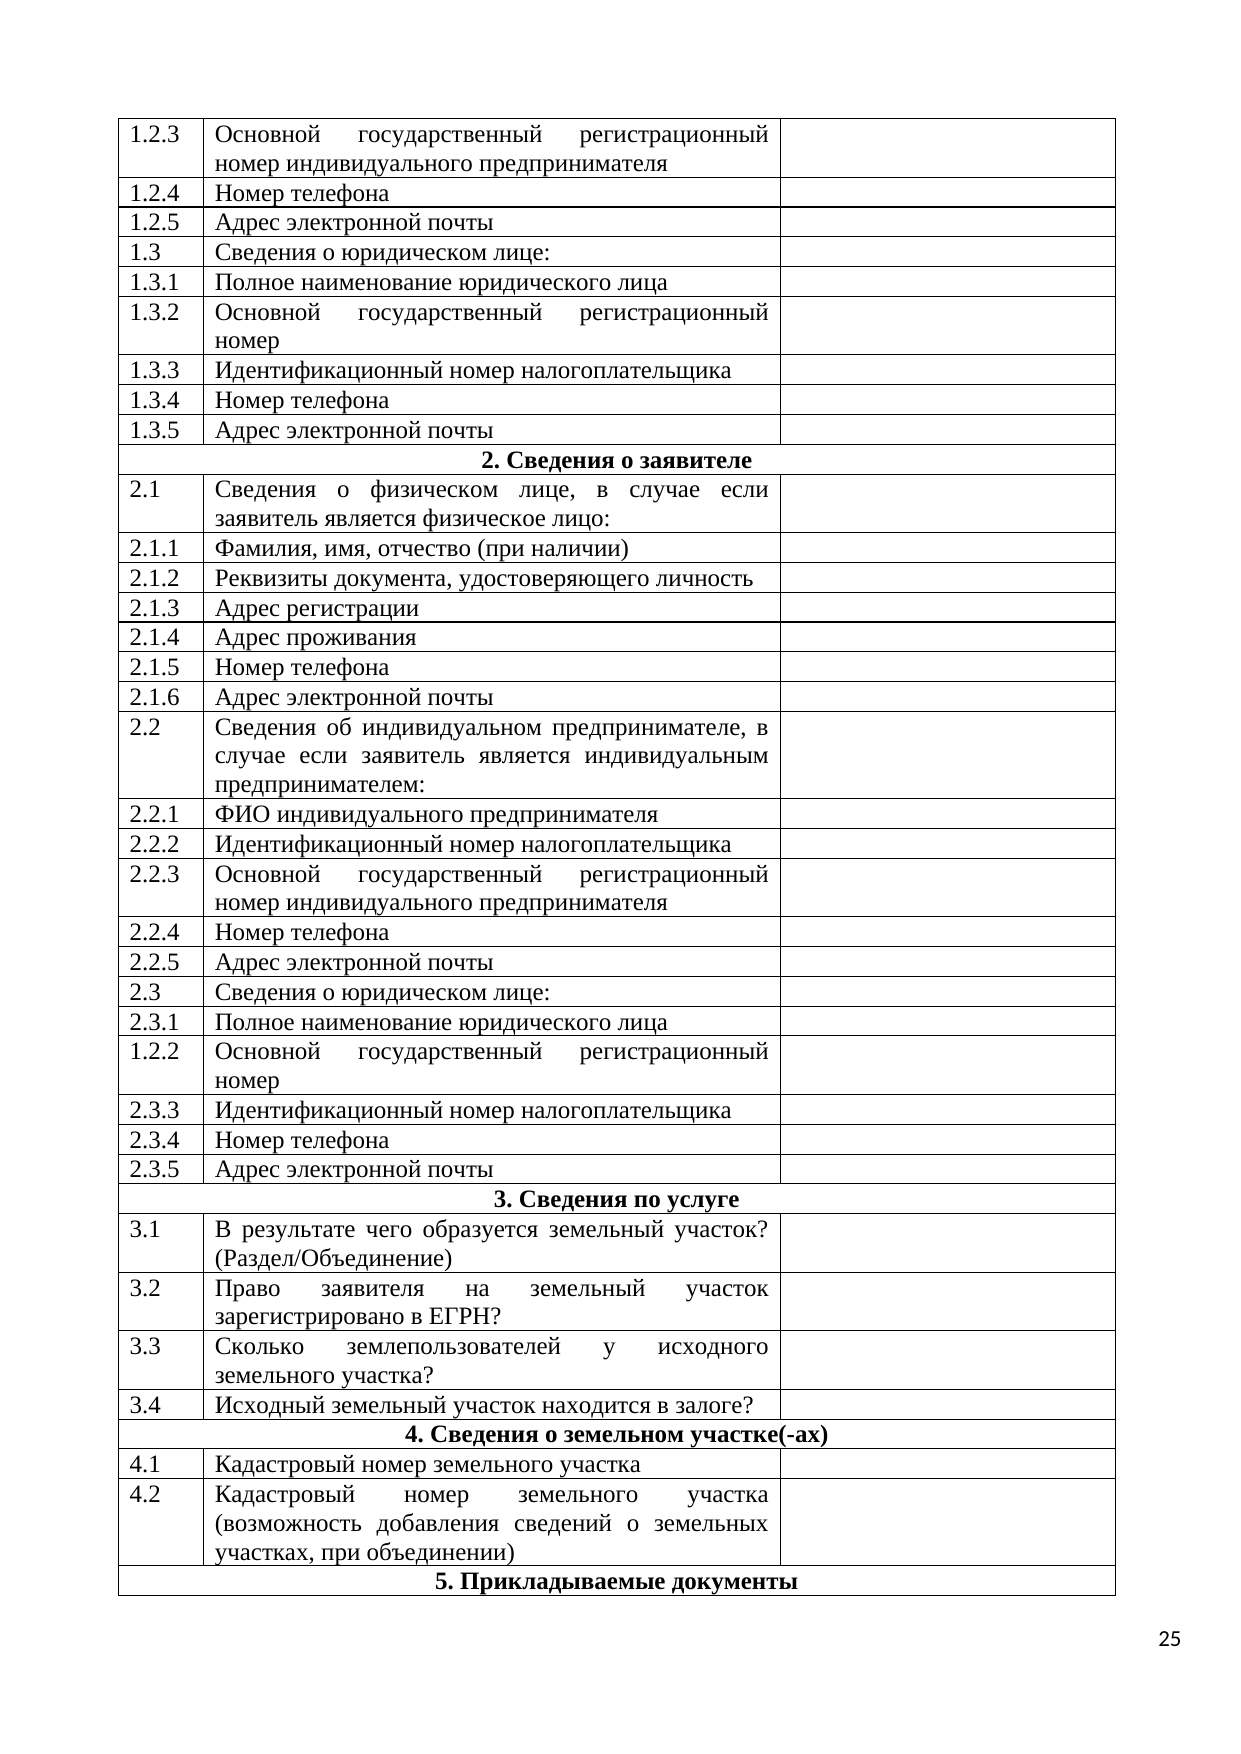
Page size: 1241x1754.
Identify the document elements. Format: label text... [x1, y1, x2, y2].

table_cell 2.2 [119, 712, 203, 798]
table_cell [781, 652, 1115, 681]
table_cell [781, 267, 1115, 296]
table_cell 2.1.6 [119, 682, 203, 711]
table_cell Номер телефона [204, 178, 780, 206]
table_cell Номер телефона [204, 652, 780, 681]
table_cell Кадастровый номер земельного участка (возможность добавления сведений о земельных участках, при объединении) [204, 1479, 780, 1565]
table_cell [781, 237, 1115, 266]
table_cell Адрес регистрации [204, 593, 780, 621]
table_cell Право заявителя на земельный участок зарегистрировано в ЕГРН? [204, 1273, 780, 1330]
table_cell Сведения о юридическом лице: [204, 977, 780, 1006]
table_cell [781, 355, 1115, 384]
table_cell Адрес электронной почты [204, 1155, 780, 1183]
table_cell [781, 178, 1115, 206]
table_cell Основной государственный регистрационный номер [204, 1036, 780, 1094]
table_cell Адрес электронной почты [204, 415, 780, 444]
table_cell Сколько землепользователей у исходного земельного участка? [204, 1331, 780, 1389]
table_cell Реквизиты документа, удостоверяющего личность [204, 563, 780, 592]
table_cell 2.1.2 [119, 563, 203, 592]
table_cell Сведения о физическом лице, в случае если заявитель является физическое лицо: [204, 475, 780, 532]
table_cell [781, 829, 1115, 858]
table_cell 1.3.2 [119, 297, 203, 354]
table_cell [781, 593, 1115, 621]
table_cell Адрес электронной почты [204, 208, 780, 236]
table_cell 4.1 [119, 1449, 203, 1478]
table_cell 3.2 [119, 1273, 203, 1330]
table_cell Номер телефона [204, 1125, 780, 1153]
table_cell 1.2.4 [119, 178, 203, 206]
table_cell [781, 385, 1115, 414]
table_cell [781, 1273, 1115, 1330]
table_cell 5. Прикладываемые документы [119, 1566, 1115, 1595]
table_cell 2.3.1 [119, 1007, 203, 1035]
table_cell 4.2 [119, 1479, 203, 1565]
table_cell 2.1.5 [119, 652, 203, 681]
table_cell ФИО индивидуального предпринимателя [204, 799, 780, 828]
table_cell 2. Сведения о заявителе [119, 445, 1115, 473]
table_cell 2.3.5 [119, 1155, 203, 1183]
table_cell Фамилия, имя, отчество (при наличии) [204, 533, 780, 562]
table_cell 1.3.5 [119, 415, 203, 444]
table_cell 1.3.3 [119, 355, 203, 384]
table_cell [781, 1449, 1115, 1478]
table_cell 2.1.1 [119, 533, 203, 562]
table_cell Адрес проживания [204, 623, 780, 651]
table_cell 1.3.4 [119, 385, 203, 414]
table_cell [781, 1125, 1115, 1153]
table_cell 3. Сведения по услуге [119, 1184, 1115, 1213]
table_cell 1.2.5 [119, 208, 203, 236]
table_cell [781, 119, 1115, 177]
table_cell [781, 208, 1115, 236]
table_cell [781, 1155, 1115, 1183]
table_cell Сведения о юридическом лице: [204, 237, 780, 266]
table_cell [781, 563, 1115, 592]
table_cell 2.2.5 [119, 947, 203, 976]
table_cell Основной государственный регистрационный номер индивидуального предпринимателя [204, 859, 780, 916]
table_cell 2.3.4 [119, 1125, 203, 1153]
table_cell 2.3 [119, 977, 203, 1006]
table_cell [781, 533, 1115, 562]
table_cell Полное наименование юридического лица [204, 267, 780, 296]
table_cell [781, 977, 1115, 1006]
table_cell 4. Сведения о земельном участке(-ах) [119, 1420, 1115, 1448]
table_cell 2.2.1 [119, 799, 203, 828]
table_cell Полное наименование юридического лица [204, 1007, 780, 1035]
table_cell 2.2.2 [119, 829, 203, 858]
table_cell [781, 917, 1115, 946]
table_cell [781, 415, 1115, 444]
table_cell 2.1.3 [119, 593, 203, 621]
table_cell Номер телефона [204, 385, 780, 414]
table_cell [781, 475, 1115, 532]
table_cell Идентификационный номер налогоплательщика [204, 1095, 780, 1124]
table_cell 2.2.4 [119, 917, 203, 946]
table_cell [781, 859, 1115, 916]
table_cell [781, 1036, 1115, 1094]
table_cell Основной государственный регистрационный номер индивидуального предпринимателя [204, 119, 780, 177]
table_cell [781, 1390, 1115, 1418]
table_cell 1.3 [119, 237, 203, 266]
table_cell В результате чего образуется земельный участок? (Раздел/Объединение) [204, 1214, 780, 1272]
table_cell 2.2.3 [119, 859, 203, 916]
table_cell [781, 947, 1115, 976]
table_cell 1.2.3 [119, 119, 203, 177]
table_cell 3.3 [119, 1331, 203, 1389]
table_cell [781, 682, 1115, 711]
table_cell Сведения об индивидуальном предпринимателе, в случае если заявитель является индивидуальным предпринимателем: [204, 712, 780, 798]
table_cell [781, 1479, 1115, 1565]
table_cell Исходный земельный участок находится в залоге? [204, 1390, 780, 1418]
table_cell [781, 297, 1115, 354]
table_cell [781, 1214, 1115, 1272]
table_cell [781, 1331, 1115, 1389]
table_cell [781, 712, 1115, 798]
table_cell 2.1.4 [119, 623, 203, 651]
table_cell [781, 1095, 1115, 1124]
table_cell [781, 623, 1115, 651]
table_cell 2.1 [119, 475, 203, 532]
table_cell 3.4 [119, 1390, 203, 1418]
table_cell [781, 799, 1115, 828]
table_cell [781, 1007, 1115, 1035]
table_cell Номер телефона [204, 917, 780, 946]
table_cell Идентификационный номер налогоплательщика [204, 355, 780, 384]
table_cell Адрес электронной почты [204, 947, 780, 976]
table_cell Основной государственный регистрационный номер [204, 297, 780, 354]
table_cell 1.3.1 [119, 267, 203, 296]
table_cell Адрес электронной почты [204, 682, 780, 711]
table_cell 2.3.3 [119, 1095, 203, 1124]
table_cell 3.1 [119, 1214, 203, 1272]
table_cell 1.2.2 [119, 1036, 203, 1094]
table_cell Кадастровый номер земельного участка [204, 1449, 780, 1478]
table_cell Идентификационный номер налогоплательщика [204, 829, 780, 858]
